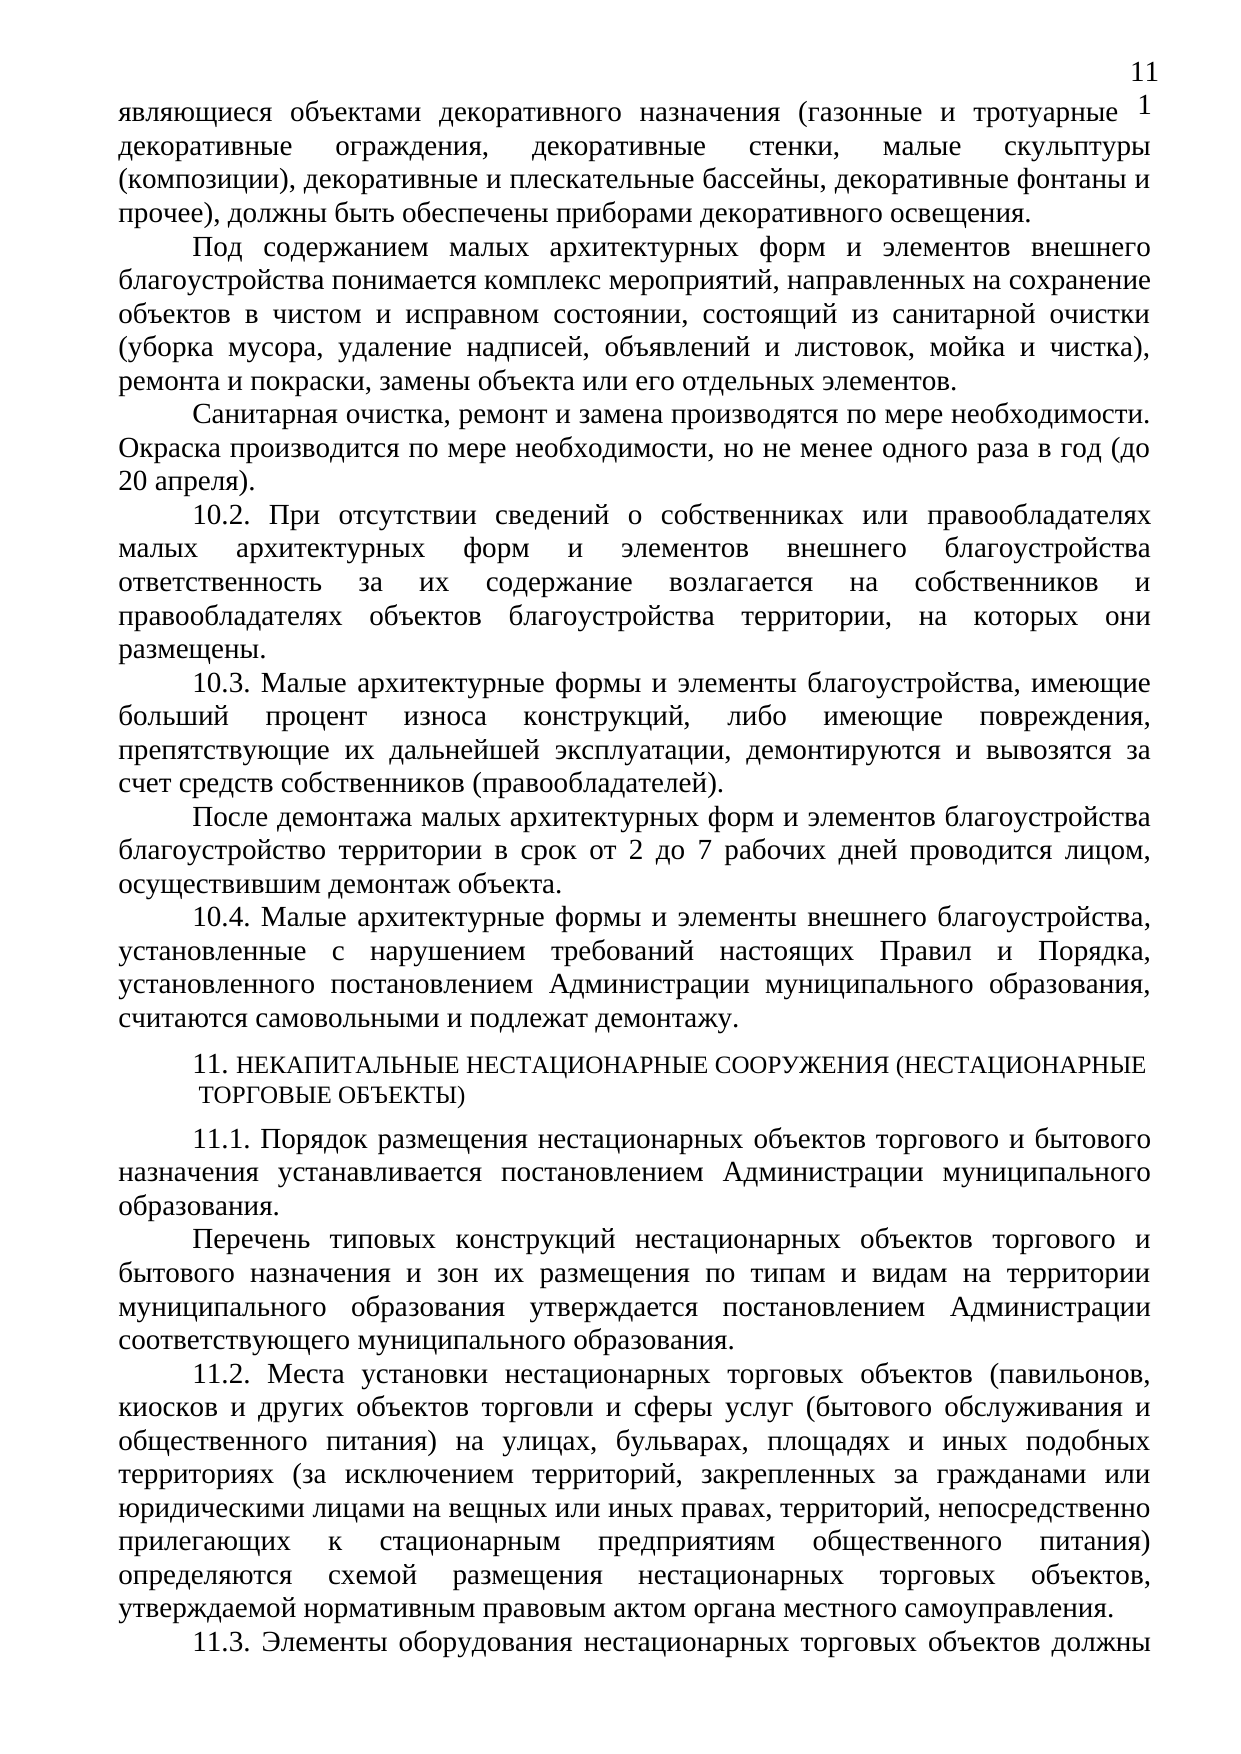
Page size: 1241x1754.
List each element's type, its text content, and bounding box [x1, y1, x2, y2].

text 10.2. При отсутствии сведений о собственниках или правообладателях малых архитектурных форм и элементов внешнего благоустройства ответственность за их содержание возлагается на собственников и правообладателях объектов благоустройства территории, на которых они размещены. [118, 497, 1152, 665]
text ТОРГОВЫЕ ОБЪЕКТЫ) [118, 1080, 1152, 1108]
text 10.3. Малые архитектурные формы и элементы благоустройства, имеющие больший процент износа конструкций, либо имеющие повреждения, препятствующие их дальнейшей эксплуатации, демонтируются и вывозятся за счет средств собственников (правообладателей). [118, 665, 1152, 799]
text 11.1. Порядок размещения нестационарных объектов торгового и бытового назначения устанавливается постановлением Администрации муниципального образования. [118, 1121, 1152, 1222]
text 11.2. Места установки нестационарных торговых объектов (павильонов, киосков и других объектов торговли и сферы услуг (бытового обслуживания и общественного питания) на улицах, бульварах, площадях и иных подобных территориях (за исключением территорий, закрепленных за гражданами или юридическими лицами на вещных или иных правах, территорий, непосредственно прилегающих к стационарным предприятиям общественного питания) определяются схемой размещения нестационарных торговых объектов, утверждаемой нормативным правовым актом органа местного самоуправления. [118, 1356, 1152, 1624]
text Под содержанием малых архитектурных форм и элементов внешнего благоустройства понимается комплекс мероприятий, направленных на сохранение объектов в чистом и исправном состоянии, состоящий из санитарной очистки (уборка мусора, удаление надписей, объявлений и листовок, мойка и чистка), ремонта и покраски, замены объекта или его отдельных элементов. [118, 229, 1152, 396]
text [118, 1624, 1152, 1658]
text Санитарная очистка, ремонт и замена производятся по мере необходимости. Окраска производится по мере необходимости, но не менее одного раза в год (до 20 апреля). [118, 396, 1152, 497]
text 11. НЕКАПИТАЛЬНЫЕ НЕСТАЦИОНАРНЫЕ СООРУЖЕНИЯ (НЕСТАЦИОНАРНЫЕ [118, 1046, 1152, 1080]
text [118, 94, 1152, 229]
text Перечень типовых конструкций нестационарных объектов торгового и бытового назначения и зон их размещения по типам и видам на территории муниципального образования утверждается постановлением Администрации соответствующего муниципального образования. [118, 1222, 1152, 1356]
text 10.4. Малые архитектурные формы и элементы внешнего благоустройства, установленные с нарушением требований настоящих Правил и Порядка, установленного постановлением Администрации муниципального образования, считаются самовольными и подлежат демонтажу. [118, 899, 1152, 1034]
text После демонтажа малых архитектурных форм и элементов благоустройства благоустройство территории в срок от 2 до 7 рабочих дней проводится лицом, осуществившим демонтаж объекта. [118, 799, 1152, 899]
